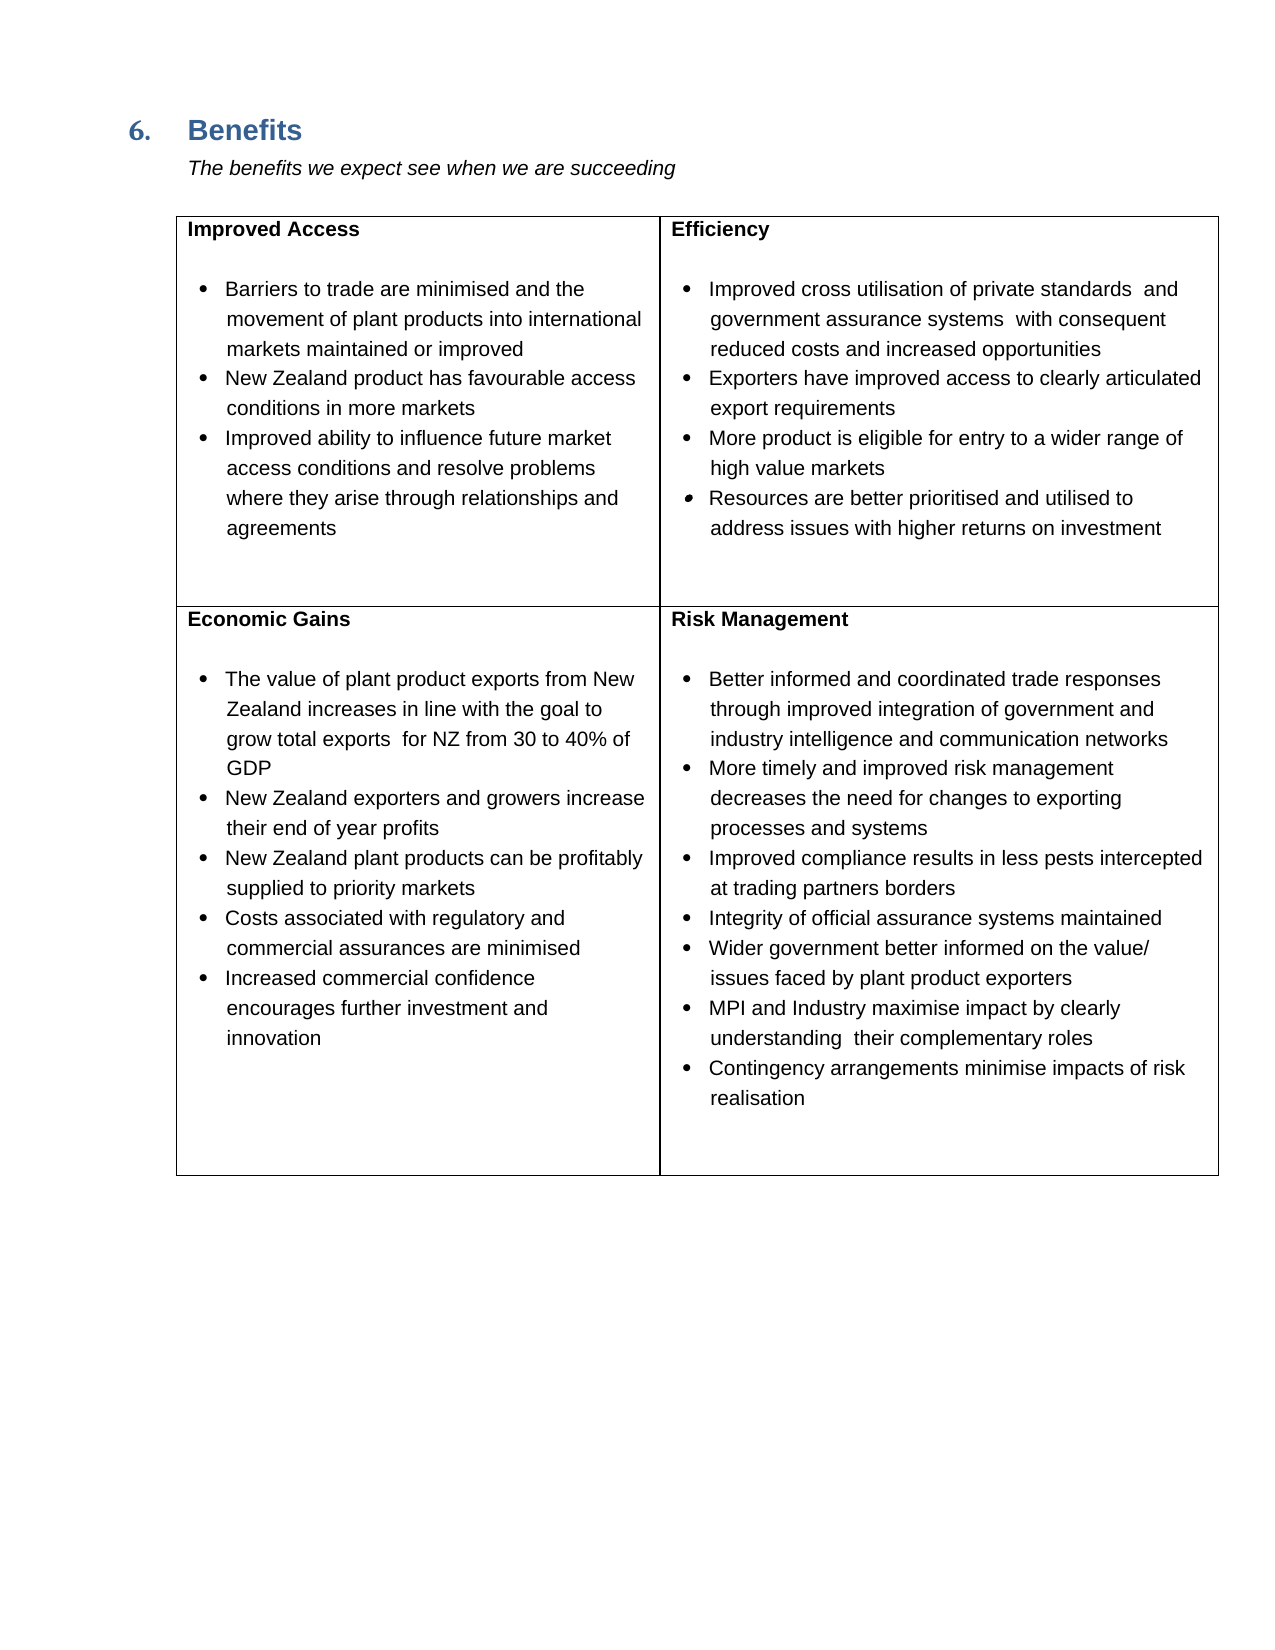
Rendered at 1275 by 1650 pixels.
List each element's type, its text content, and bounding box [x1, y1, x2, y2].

table_header Improved Access Barriers to trade are minimised and the movement of plant products into international markets maintained or improved New Zealand product has favourable access conditions in more markets Improved ability to influence future market access conditions and resolve problems where they arise through relationships and agreements [177, 217, 659, 606]
table_cell Risk Management Better informed and coordinated trade responses through improved integration of government and industry intelligence and communication networks More timely and improved risk management decreases the need for changes to exporting processes and systems Improved compliance results in less pests intercepted at trading partners borders Integrity of official assurance systems maintained Wider government better informed on the value/ issues faced by plant product exporters MPI and Industry maximise impact by clearly understanding their complementary roles Contingency arrangements minimise impacts of risk realisation [661, 607, 1218, 1175]
subtitle Benefits [128, 112, 1087, 147]
text The benefits we expect see when we are succeeding [187, 156, 1087, 180]
table_cell Economic Gains The value of plant product exports from New Zealand increases in line with the goal to grow total exports for NZ from 30 to 40% of GDP New Zealand exporters and growers increase their end of year profits New Zealand plant products can be profitably supplied to priority markets Costs associated with regulatory and commercial assurances are minimised Increased commercial confidence encourages further investment and innovation [177, 607, 659, 1175]
table_header Efficiency Improved cross utilisation of private standards and government assurance systems with consequent reduced costs and increased opportunities Exporters have improved access to clearly articulated export requirements More product is eligible for entry to a wider range of high value markets Resources are better prioritised and utilised to address issues with higher returns on investment [661, 217, 1218, 606]
